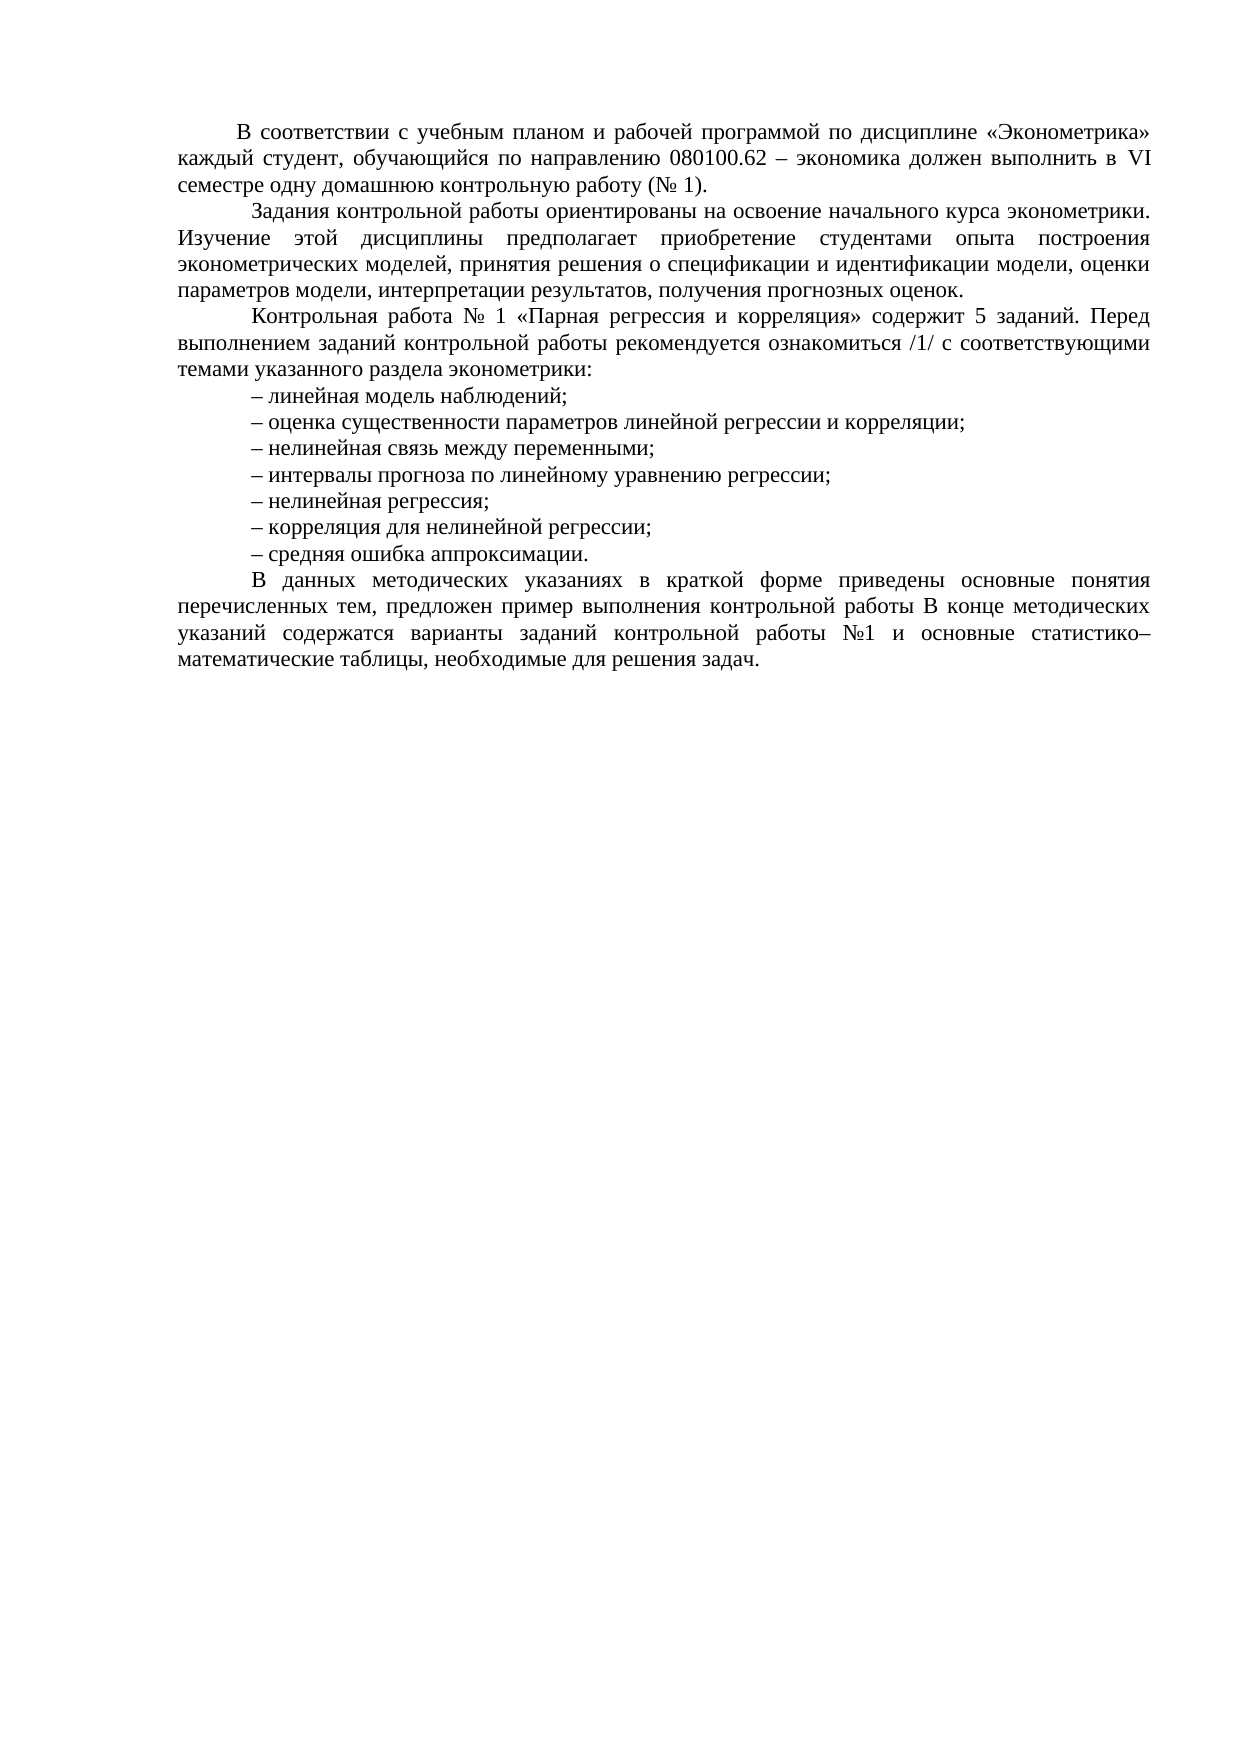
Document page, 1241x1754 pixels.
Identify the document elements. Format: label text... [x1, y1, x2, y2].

text Задания контрольной работы ориентированы на освоение начального курса эконометрики. Изучение этой дисциплины предполагает приобретение студентами опыта построения эконометрических моделей, принятия решения о спецификации и идентификации модели, оценки параметров модели, интерпретации результатов, получения прогнозных оценок. [177, 197, 1152, 303]
text – нелинейная регрессия; [251, 487, 1152, 513]
text В соответствии с учебным планом и рабочей программой по дисциплине «Эконометрика» каждый студент, обучающийся по направлению 080100.62 – экономика должен выполнить в VI семестре одну домашнюю контрольную работу (№ 1). [177, 118, 1152, 197]
text В данных методических указаниях в краткой форме приведены основные понятия перечисленных тем, предложен пример выполнения контрольной работы В конце методических указаний содержатся варианты заданий контрольной работы №1 и основные статистико–математические таблицы, необходимые для решения задач. [177, 566, 1152, 672]
text – средняя ошибка аппроксимации. [251, 540, 1152, 566]
text Контрольная работа № 1 «Парная регрессия и корреляция» содержит 5 заданий. Перед выполнением заданий контрольной работы рекомендуется ознакомиться /1/ с соответствующими темами указанного раздела эконометрики: [177, 303, 1152, 382]
text – оценка существенности параметров линейной регрессии и корреляции; [251, 408, 1152, 434]
text – линейная модель наблюдений; [177, 382, 1152, 408]
text – корреляция для нелинейной регрессии; [177, 513, 1152, 540]
text – нелинейная связь между переменными; [177, 434, 1152, 461]
text – интервалы прогноза по линейному уравнению регрессии; [177, 461, 1152, 487]
